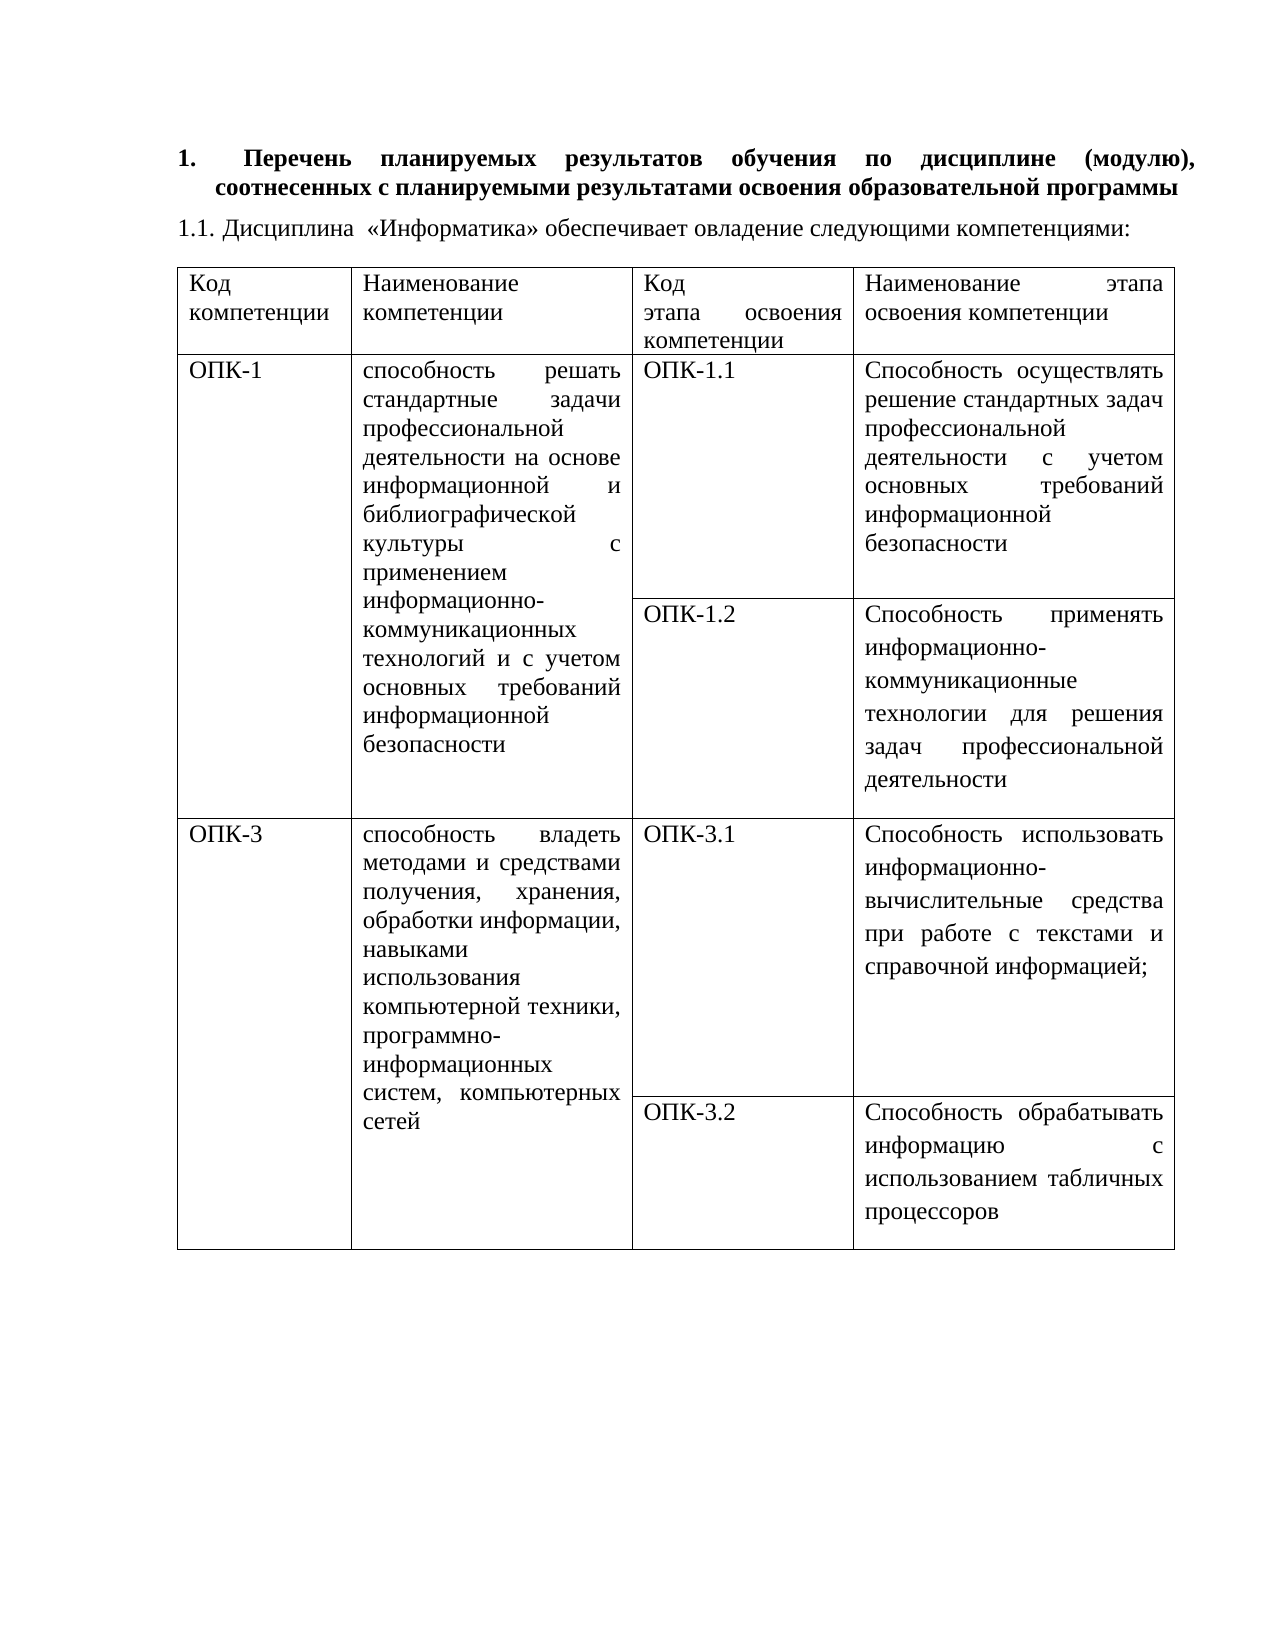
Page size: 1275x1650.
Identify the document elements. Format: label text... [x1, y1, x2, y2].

table_header Код этапа освоения компетенции [633, 268, 853, 354]
table_header Наименование этапа освоения компетенции [854, 268, 1174, 354]
list Дисциплина «Информатика» обеспечивает овладение следующими компетенциями: [177, 213, 1196, 242]
table_header Код компетенции [178, 268, 351, 354]
table_cell Способность обрабатывать информацию с использованием табличных процессоров [854, 1097, 1174, 1249]
table_cell Способность использовать информационно-вычислительные средства при работе с текстами и справочной информацией; [854, 819, 1174, 1096]
table_header Наименование компетенции [352, 268, 632, 354]
table_cell ОПК-3.1 [633, 819, 853, 1096]
table_cell ОПК-1.2 [633, 599, 853, 818]
table_cell ОПК-3 [178, 819, 351, 1249]
table_cell Способность осуществлять решение стандартных задач профессиональной деятельности с учетом основных требований информационной безопасности [854, 355, 1174, 598]
table_cell ОПК-1.1 [633, 355, 853, 598]
table_cell способность решать стандартные задачи профессиональной деятельности на основе информационной и библиографической культуры с применением информационно-коммуникационных технологий и с учетом основных требований информационной безопасности [352, 355, 632, 818]
table_cell ОПК-1 [178, 355, 351, 818]
table_cell Способность применять информационно-коммуникационные технологии для решения задач профессиональной деятельности [854, 599, 1174, 818]
table_cell ОПК-3.2 [633, 1097, 853, 1249]
subtitle Перечень планируемых результатов обучения по дисциплине (модулю), соотнесенных с планируемыми результатами освоения образовательной программы [177, 143, 1196, 201]
table_cell способность владеть методами и средствами получения, хранения, обработки информации, навыками использования компьютерной техники, программно-информационных систем, компьютерных сетей [352, 819, 632, 1249]
